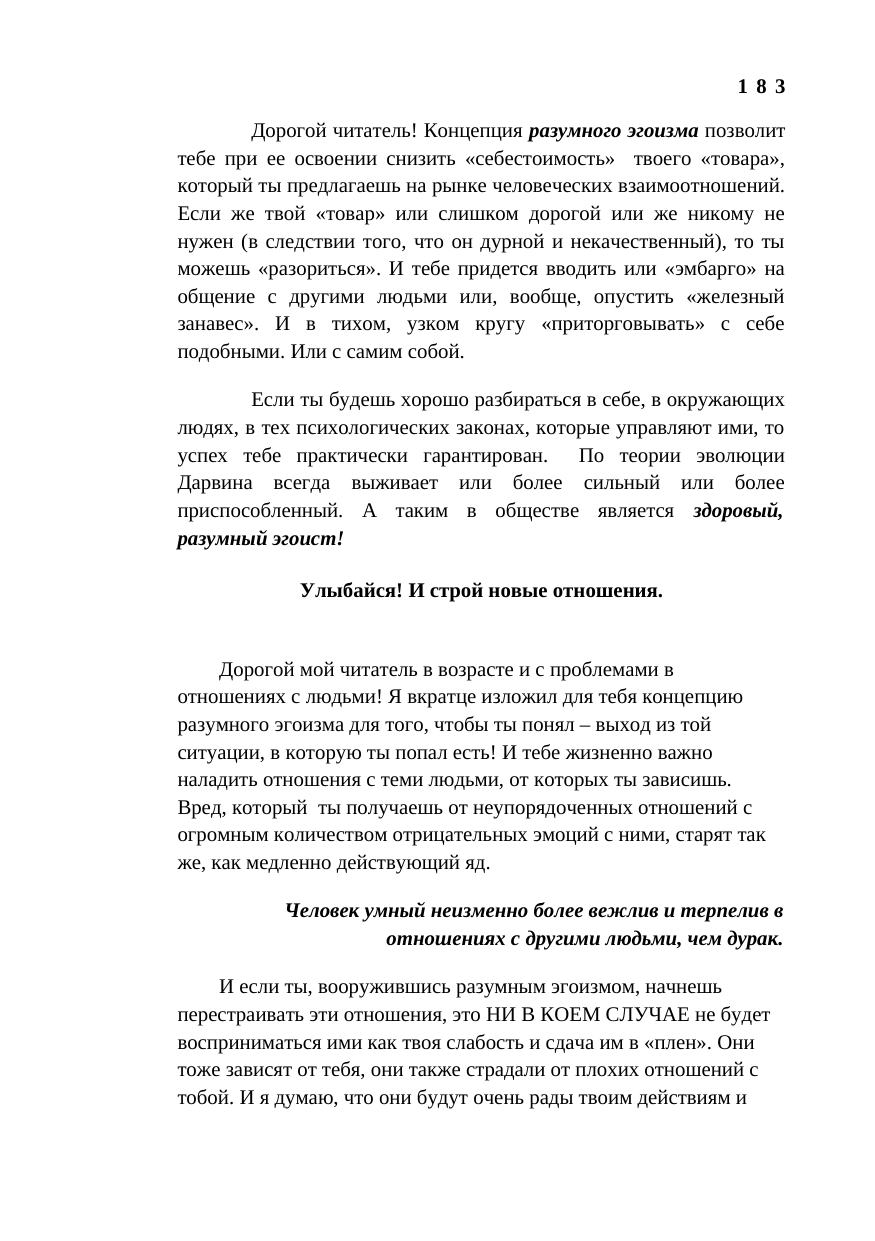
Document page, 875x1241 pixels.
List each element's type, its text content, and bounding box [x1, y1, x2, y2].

text Человек умный неизменно более вежлив и терпелив в отношениях с другими людьми, чем дурак. [177, 898, 785, 950]
text Дорогой мой читатель в возрасте и с проблемами в отношениях с людьми! Я вкратце изложил для тебя концепцию разумного эгоизма для того, чтобы ты понял – выход из той ситуации, в которую ты попал есть! И тебе жизненно важно наладить отношения с теми людьми, от которых ты зависишь. Вред, который ты получаешь от неупорядоченных отношений с огромным количеством отрицательных эмоций с ними, старят так же, как медленно действующий яд. [177, 657, 785, 874]
text Если ты будешь хорошо разбираться в себе, в окружающих людях, в тех психологических законах, которые управляют ими, то успех тебе практически гарантирован. По теории эволюции Дарвина всегда выживает или более сильный или более приспособленный. А таким в обществе является здоровый, разумный эгоист! [177, 387, 785, 549]
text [177, 974, 785, 1109]
subtitle Улыбайся! И строй новые отношения. [177, 578, 785, 602]
text Дорогой читатель! Концепция разумного эгоизма позволит тебе при ее освоении снизить «себестоимость» твоего «товара», который ты предлагаешь на рынке человеческих взаимоотношений. Если же твой «товар» или слишком дорогой или же никому не нужен (в следствии того, что он дурной и некачественный), то ты можешь «разориться». И тебе придется вводить или «эмбарго» на общение с другими людьми или, вообще, опустить «железный занавес». И в тихом, узком кругу «приторговывать» с себе подобными. Или с самим собой. [177, 118, 785, 363]
